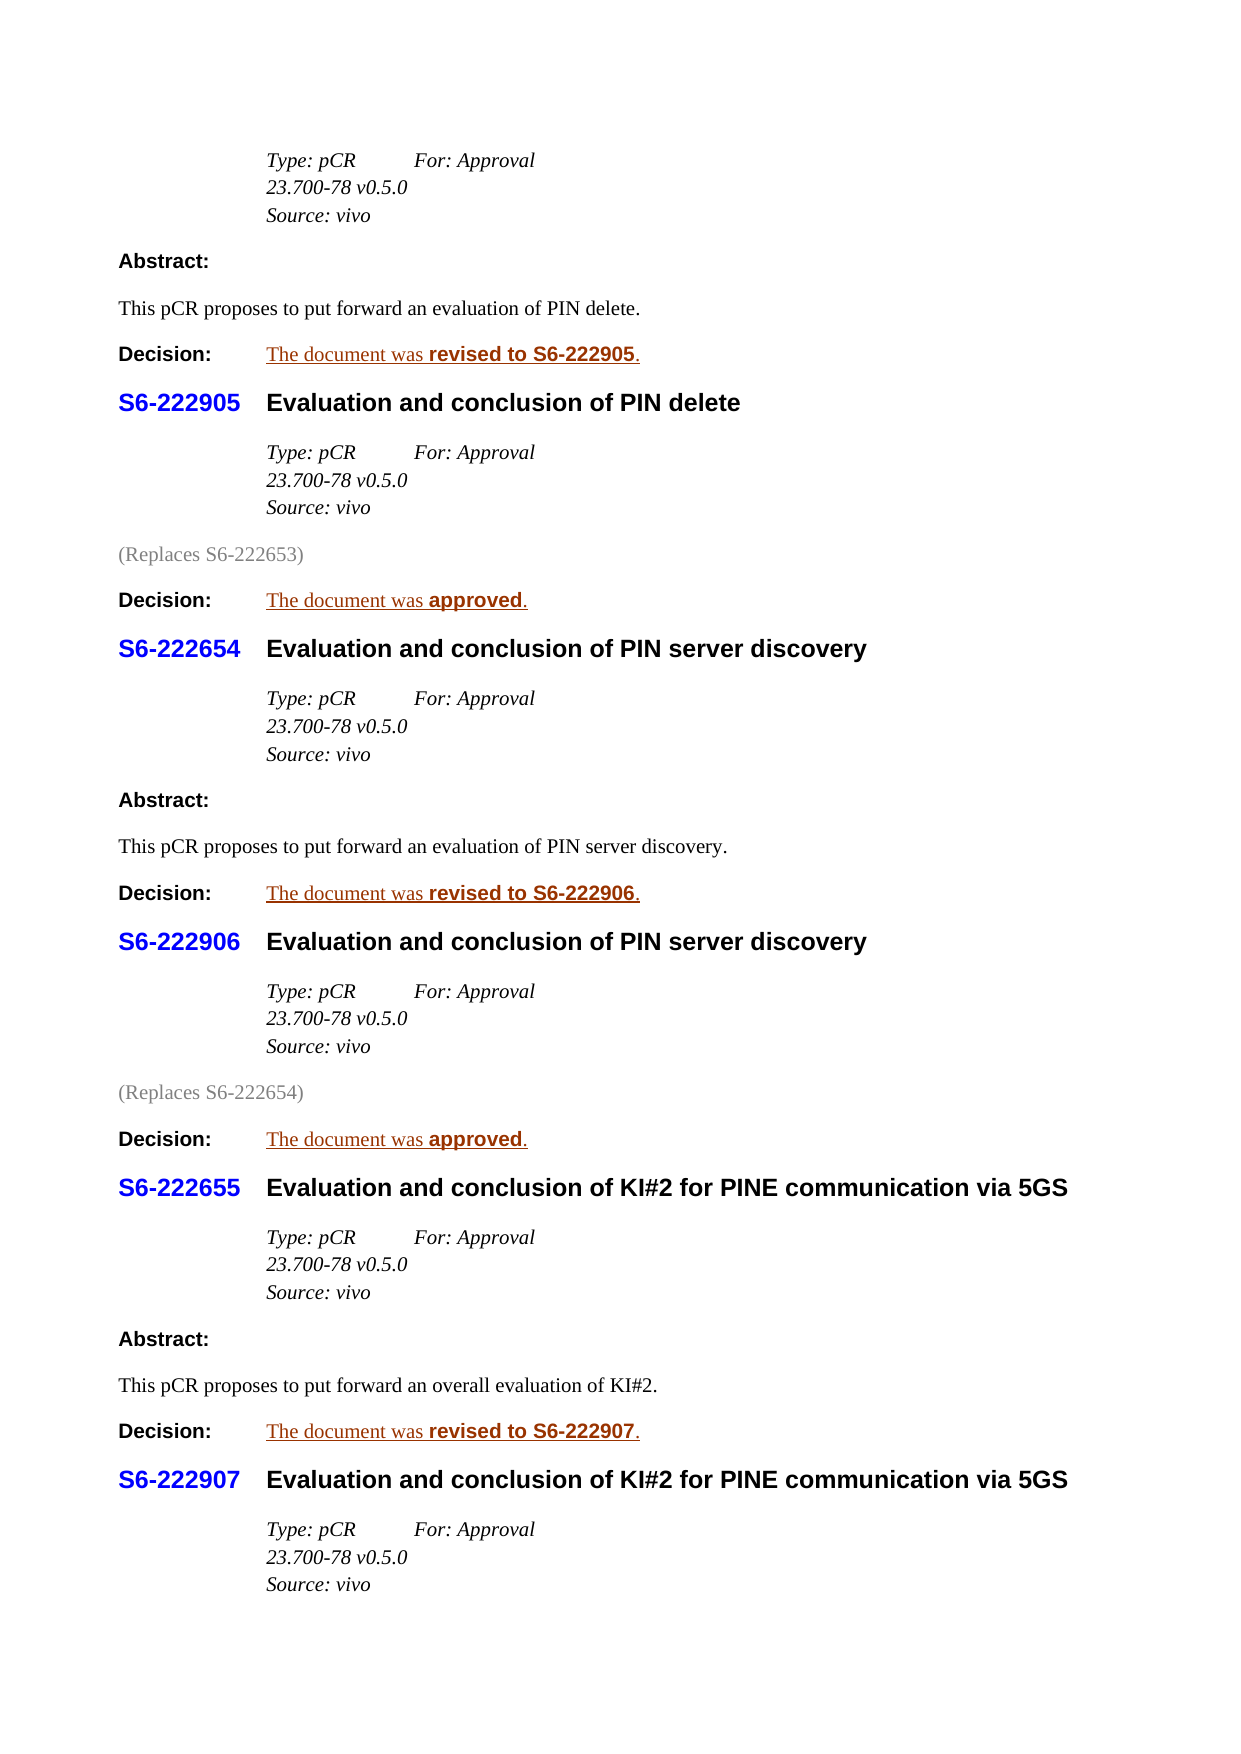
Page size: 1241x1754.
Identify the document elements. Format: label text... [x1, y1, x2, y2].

text S6-222907 Evaluation and conclusion of KI#2 for PINE communication via 5GS [118, 1465, 1122, 1494]
text Type: pCR For: Approval 23.700-78 v0.5.0 Source: vivo [118, 686, 1122, 766]
text S6-222655 Evaluation and conclusion of KI#2 for PINE communication via 5GS [118, 1173, 1122, 1202]
text Decision: The document was approved. [118, 1127, 1122, 1151]
text This pCR proposes to put forward an overall evaluation of KI#2. [118, 1373, 1122, 1397]
text Decision: The document was approved. [118, 588, 1122, 612]
text Type: pCR For: Approval 23.700-78 v0.5.0 Source: vivo [118, 440, 1122, 519]
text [118, 1517, 1122, 1596]
text Abstract: [118, 249, 1122, 273]
text Type: pCR For: Approval 23.700-78 v0.5.0 Source: vivo [118, 979, 1122, 1058]
text Decision: The document was revised to S6-222906. [118, 880, 1122, 904]
text Abstract: [118, 1326, 1122, 1350]
text This pCR proposes to put forward an evaluation of PIN delete. [118, 296, 1122, 319]
text (Replaces S6-222654) [118, 1080, 1122, 1104]
text Decision: The document was revised to S6-222907. [118, 1419, 1122, 1443]
text Abstract: [118, 788, 1122, 812]
text S6-222905 Evaluation and conclusion of PIN delete [118, 388, 1122, 417]
text (Replaces S6-222653) [118, 542, 1122, 566]
text This pCR proposes to put forward an evaluation of PIN server discovery. [118, 834, 1122, 858]
text Decision: The document was revised to S6-222905. [118, 342, 1122, 366]
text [118, 148, 1122, 227]
text S6-222906 Evaluation and conclusion of PIN server discovery [118, 927, 1122, 956]
text Type: pCR For: Approval 23.700-78 v0.5.0 Source: vivo [118, 1225, 1122, 1304]
text S6-222654 Evaluation and conclusion of PIN server discovery [118, 634, 1122, 663]
